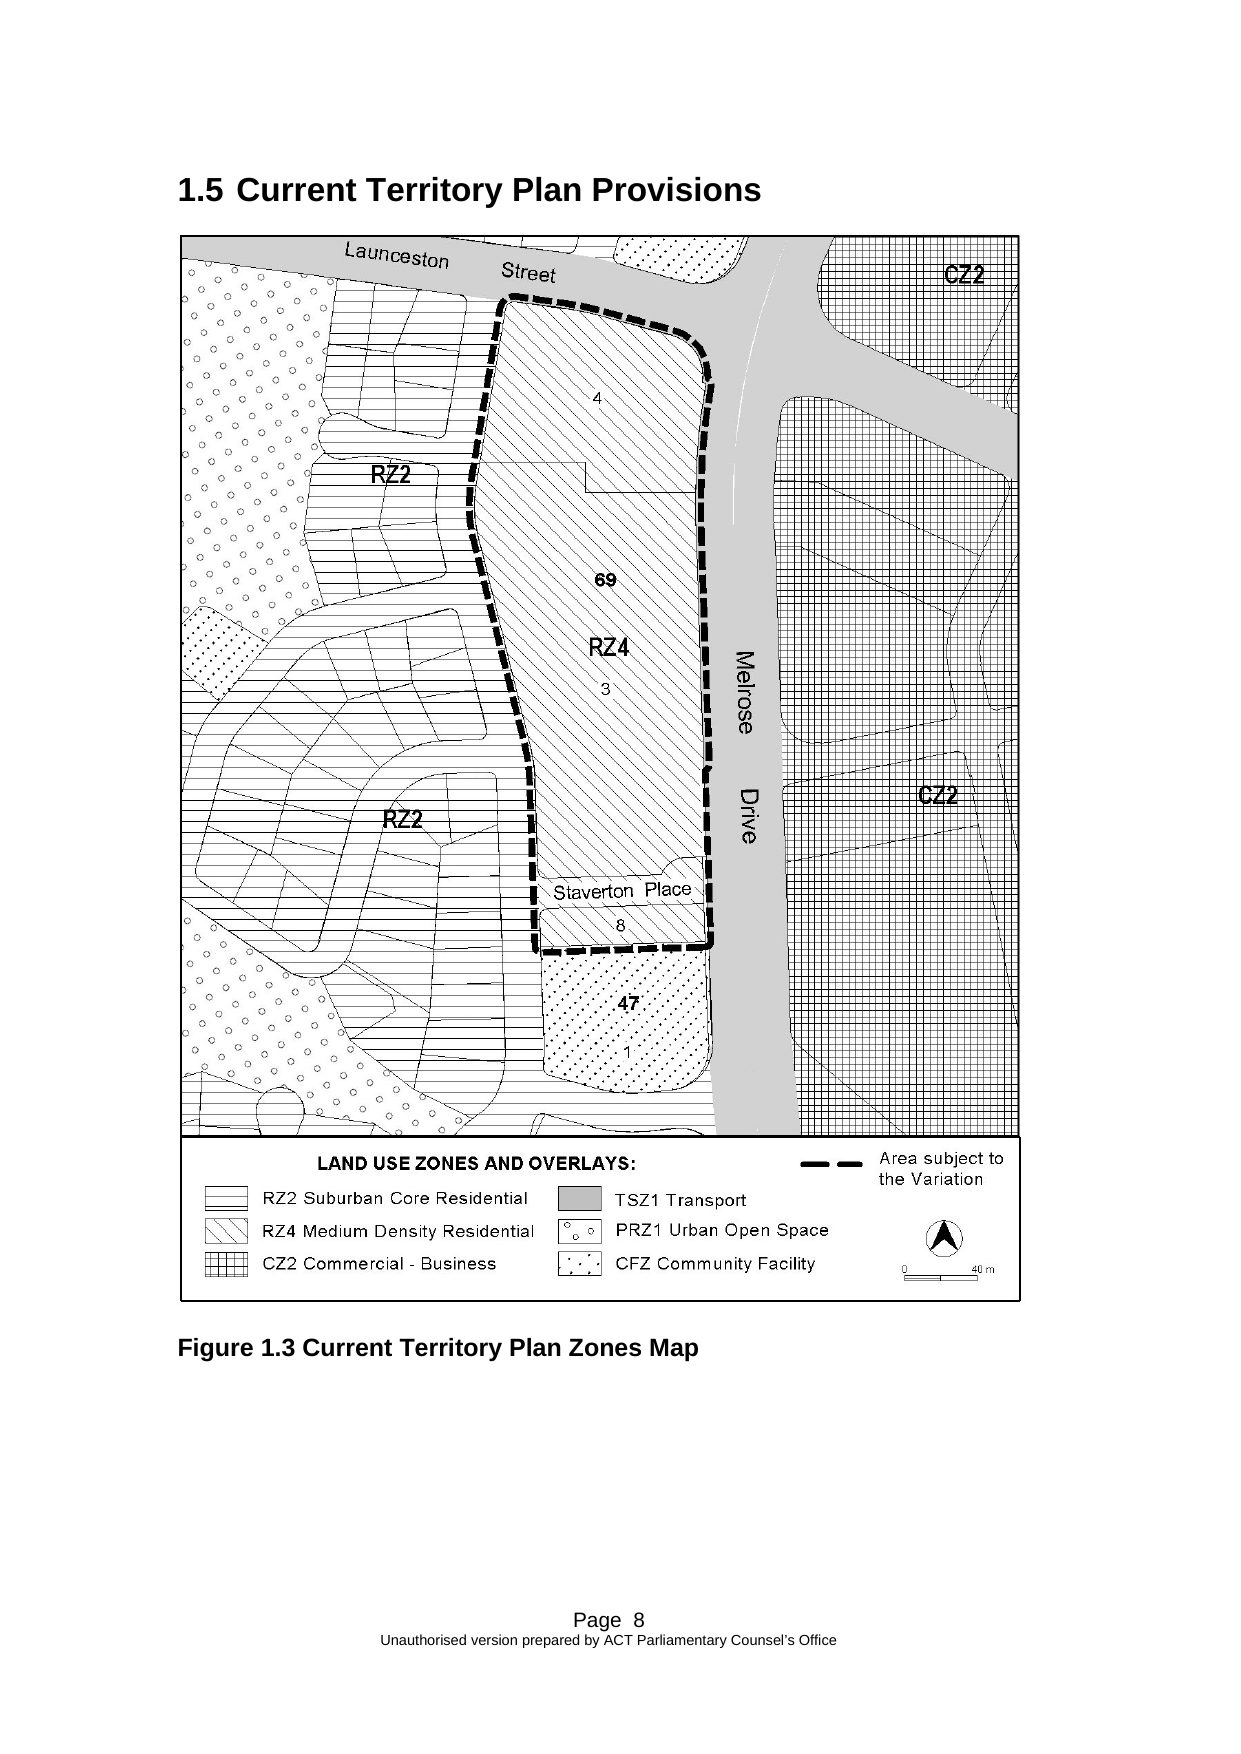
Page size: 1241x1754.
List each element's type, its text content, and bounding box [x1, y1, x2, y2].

text Plan Provisions [177, 171, 1078, 209]
text Figure 1.3 Current Territory Plan Zones Map [177, 1333, 1078, 1362]
picture [177, 233, 1026, 1305]
